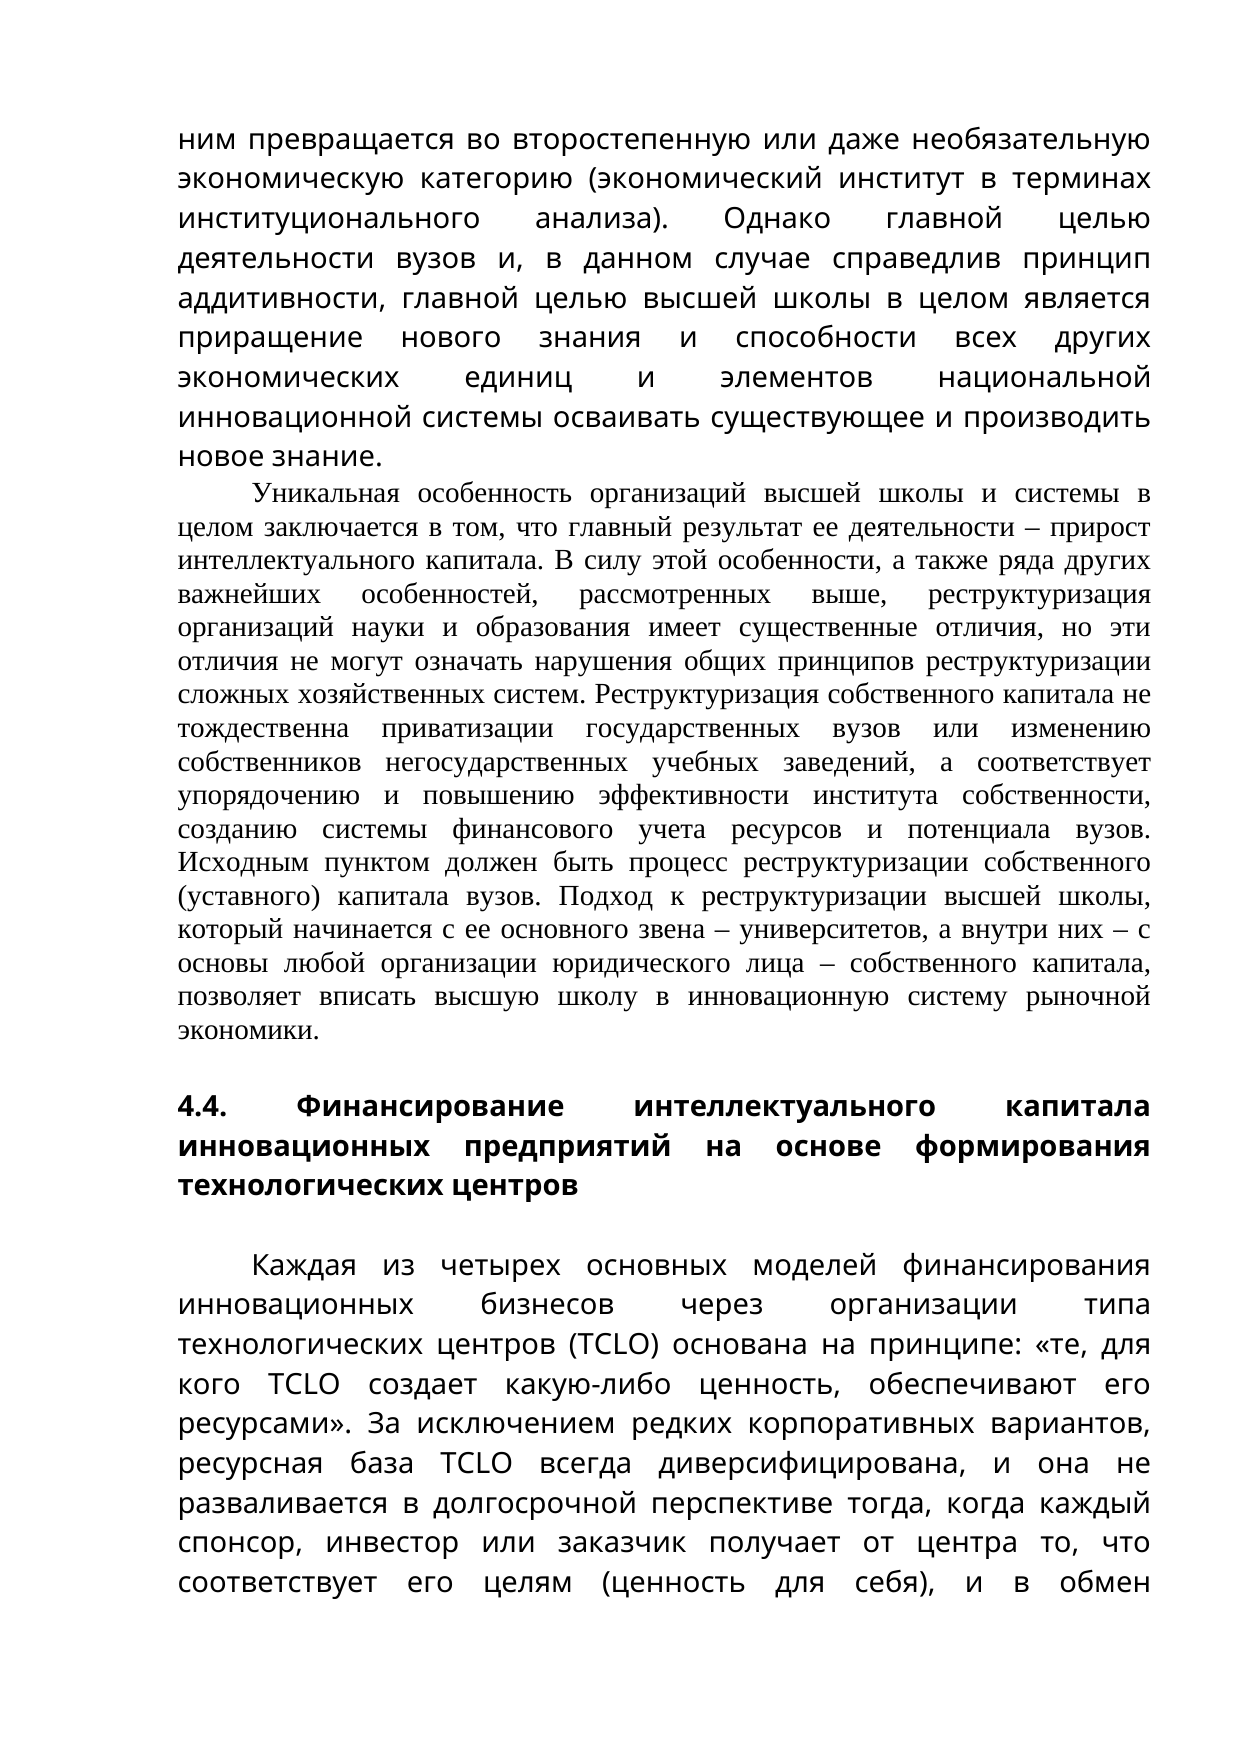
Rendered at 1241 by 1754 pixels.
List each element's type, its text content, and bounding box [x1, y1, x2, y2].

text Уникальная особенность организаций высшей школы и системы в целом заключается в том, что главный результат ее деятельности – прирост интеллектуального капитала. В силу этой особенности, а также ряда других важнейших особенностей, рассмотренных выше, реструктуризация организаций науки и образования имеет существенные отличия, но эти отличия не могут означать нарушения общих принципов реструктуризации сложных хозяйственных систем. Реструктуризация собственного капитала не тождественна приватизации государственных вузов или изменению собственников негосударственных учебных заведений, а соответствует упорядочению и повышению эффективности института собственности, созданию системы финансового учета ресурсов и потенциала вузов. Исходным пунктом должен быть процесс реструктуризации собственного (уставного) капитала вузов. Подход к реструктуризации высшей школы, который начинается с ее основного звена – университетов, а внутри них – с основы любой организации юридического лица – собственного капитала, позволяет вписать высшую школу в инновационную систему рыночной экономики. [177, 475, 1152, 1046]
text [177, 118, 1152, 475]
text 4.4. Финансирование интеллектуального капитала инновационных предприятий на основе формирования технологических центров [177, 1085, 1152, 1204]
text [177, 1244, 1152, 1601]
